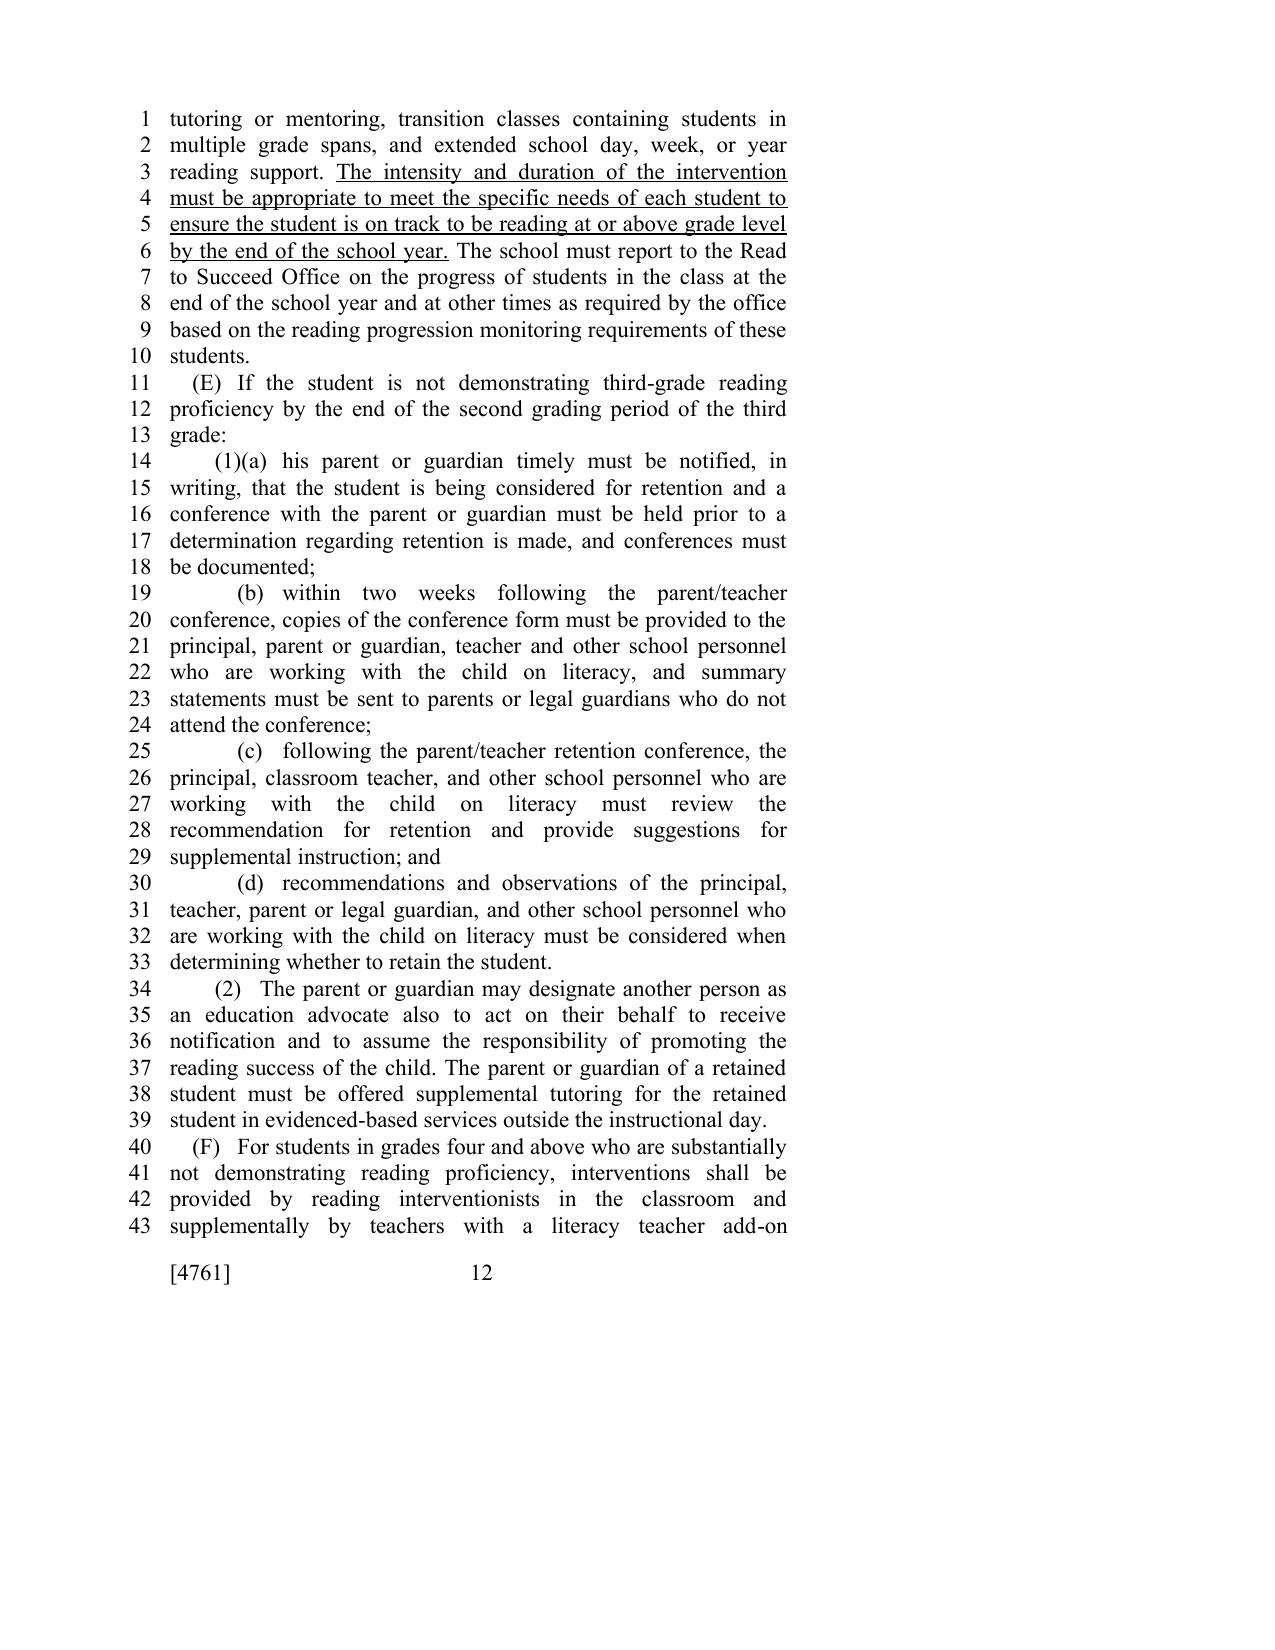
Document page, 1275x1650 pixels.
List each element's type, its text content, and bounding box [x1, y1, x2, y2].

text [169, 1133, 787, 1238]
text (E) If the student is not demonstrating third-grade reading proficiency by the end of the second grading period of the third grade: [169, 368, 787, 448]
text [169, 105, 787, 207]
text (b) within two weeks following the parent/teacher conference, copies of the conference form must be provided to the principal, parent or guardian, teacher and other school personnel who are working with the child on literacy, and summary statements must be sent to parents or legal guardians who do not attend the conference; [169, 579, 787, 737]
text (d) recommendations and observations of the principal, teacher, parent or legal guardian, and other school personnel who are working with the child on literacy must be considered when determining whether to retain the student. [169, 869, 787, 975]
text (2) The parent or guardian may designate another person as an education advocate also to act on their behalf to receive notification and to assume the responsibility of promoting the reading success of the child. The parent or guardian of a retained student must be offered supplemental tutoring for the retained student in evidenced-based services outside the instructional day. [169, 975, 787, 1133]
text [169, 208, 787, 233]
text (1)(a) his parent or guardian timely must be notified, in writing, that the student is being considered for retention and a conference with the parent or guardian must be held prior to a determination regarding retention is made, and conferences must be documented; [169, 448, 787, 579]
text (c) following the parent/teacher retention conference, the principal, classroom teacher, and other school personnel who are working with the child on literacy must review the recommendation for retention and provide suggestions for supplemental instruction; and [169, 737, 787, 869]
